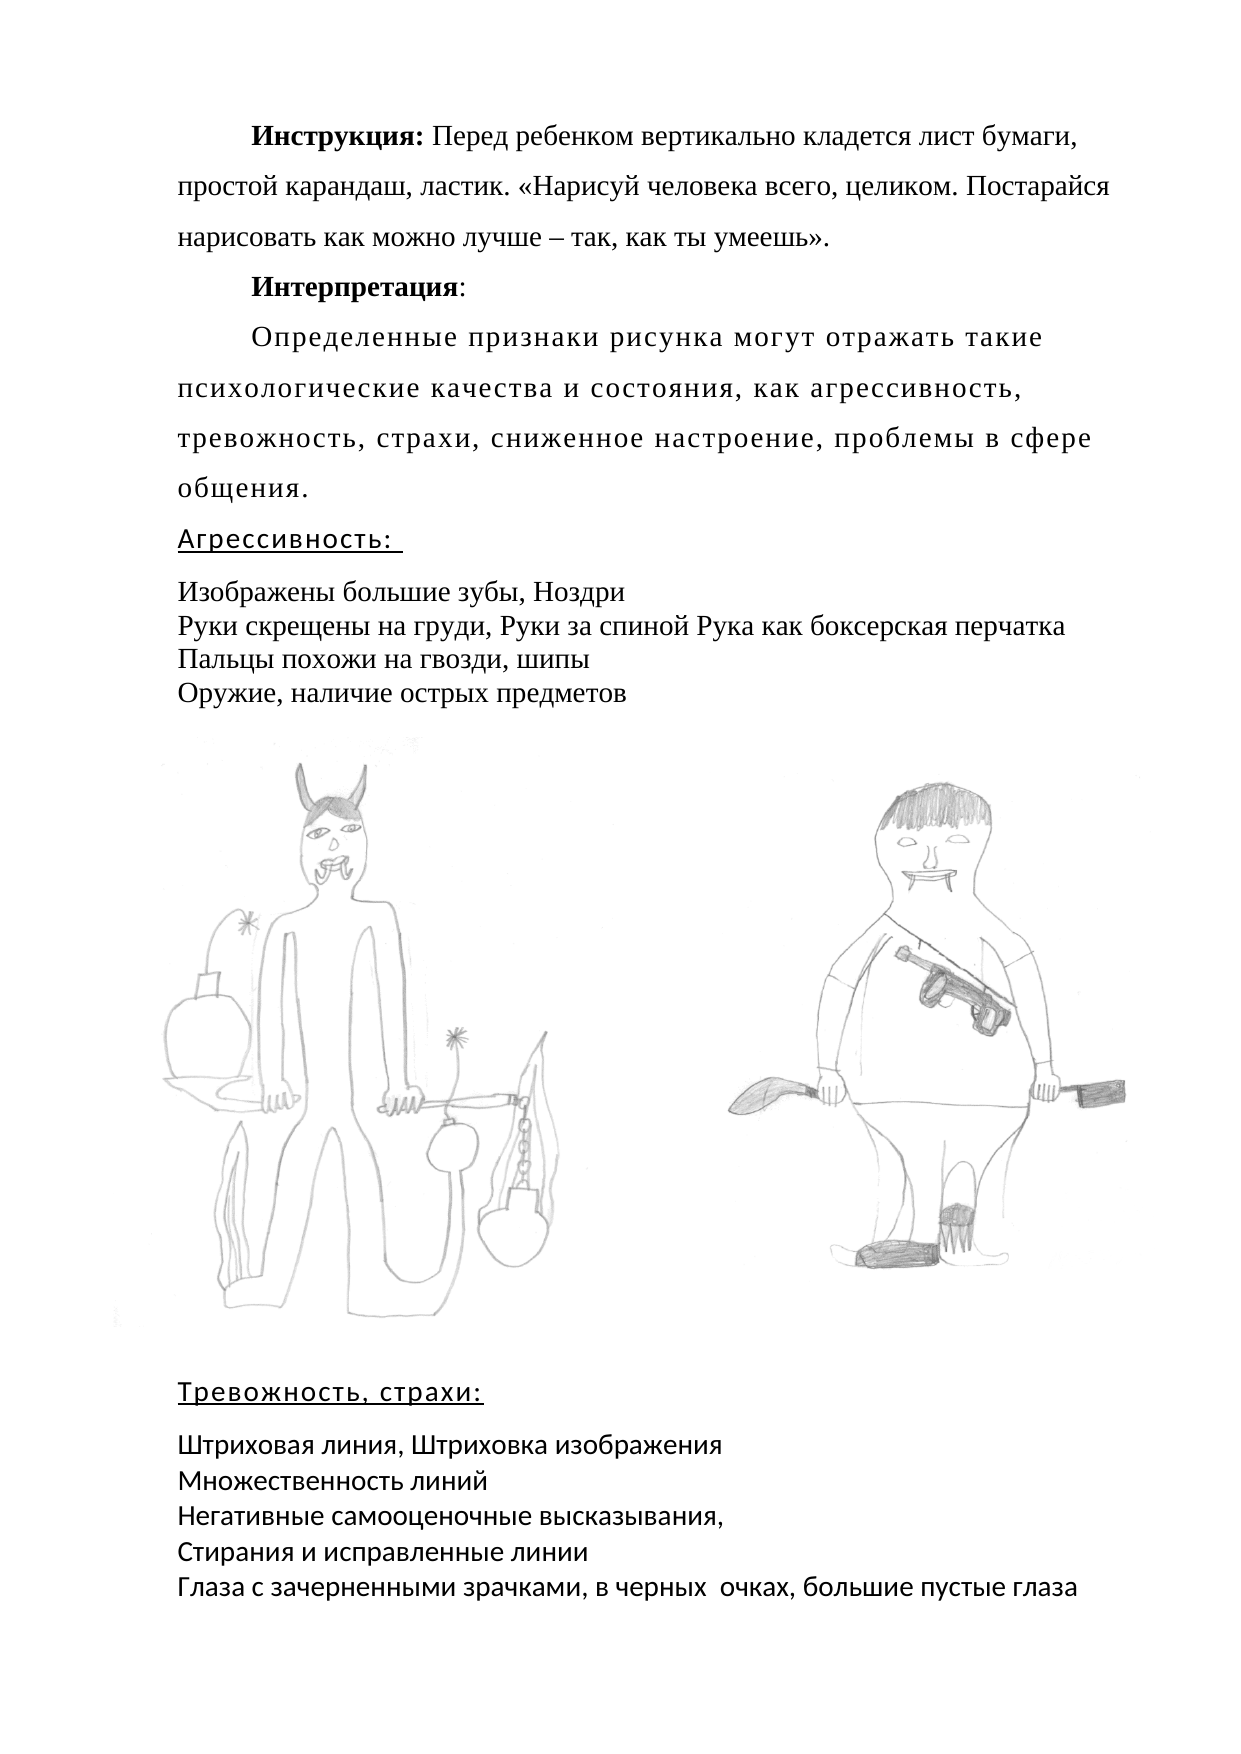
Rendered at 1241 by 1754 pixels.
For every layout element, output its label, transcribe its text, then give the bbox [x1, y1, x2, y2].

text Инструкция: Перед ребенком вертикально кладется лист бумаги, простой карандаш, ластик. «Нарисуй человека всего, целиком. Постарайся нарисовать как можно лучше – так, как ты умеешь». [177, 118, 1152, 252]
text Руки скрещены на груди, Руки за спиной Рука как боксерская перчатка [177, 608, 1152, 641]
text Тревожность, страхи: [177, 1373, 1152, 1408]
text Изображены большие зубы, Ноздри [177, 574, 1152, 608]
text Негативные самооценочные высказывания, [177, 1497, 1152, 1533]
text Штриховая линия, Штриховка изображения [177, 1426, 1152, 1462]
text Определенные признаки рисунка могут отражать такие психологические качества и состояния, как агрессивность, тревожность, страхи, сниженное настроение, проблемы в сфере общения. [177, 319, 1152, 504]
text Глаза с зачерненными зрачками, в черных очках, большие пустые глаза [177, 1568, 1152, 1604]
picture [705, 772, 1156, 1290]
text Оружие, наличие острых предметов [177, 675, 1152, 708]
text Агрессивность: [177, 521, 1152, 556]
picture [113, 737, 617, 1325]
text Пальцы похожи на гвозди, шипы [177, 641, 1152, 675]
text Множественность линий [177, 1462, 1152, 1497]
text Стирания и исправленные линии [177, 1533, 1152, 1568]
text Интерпретация: [177, 269, 1152, 303]
